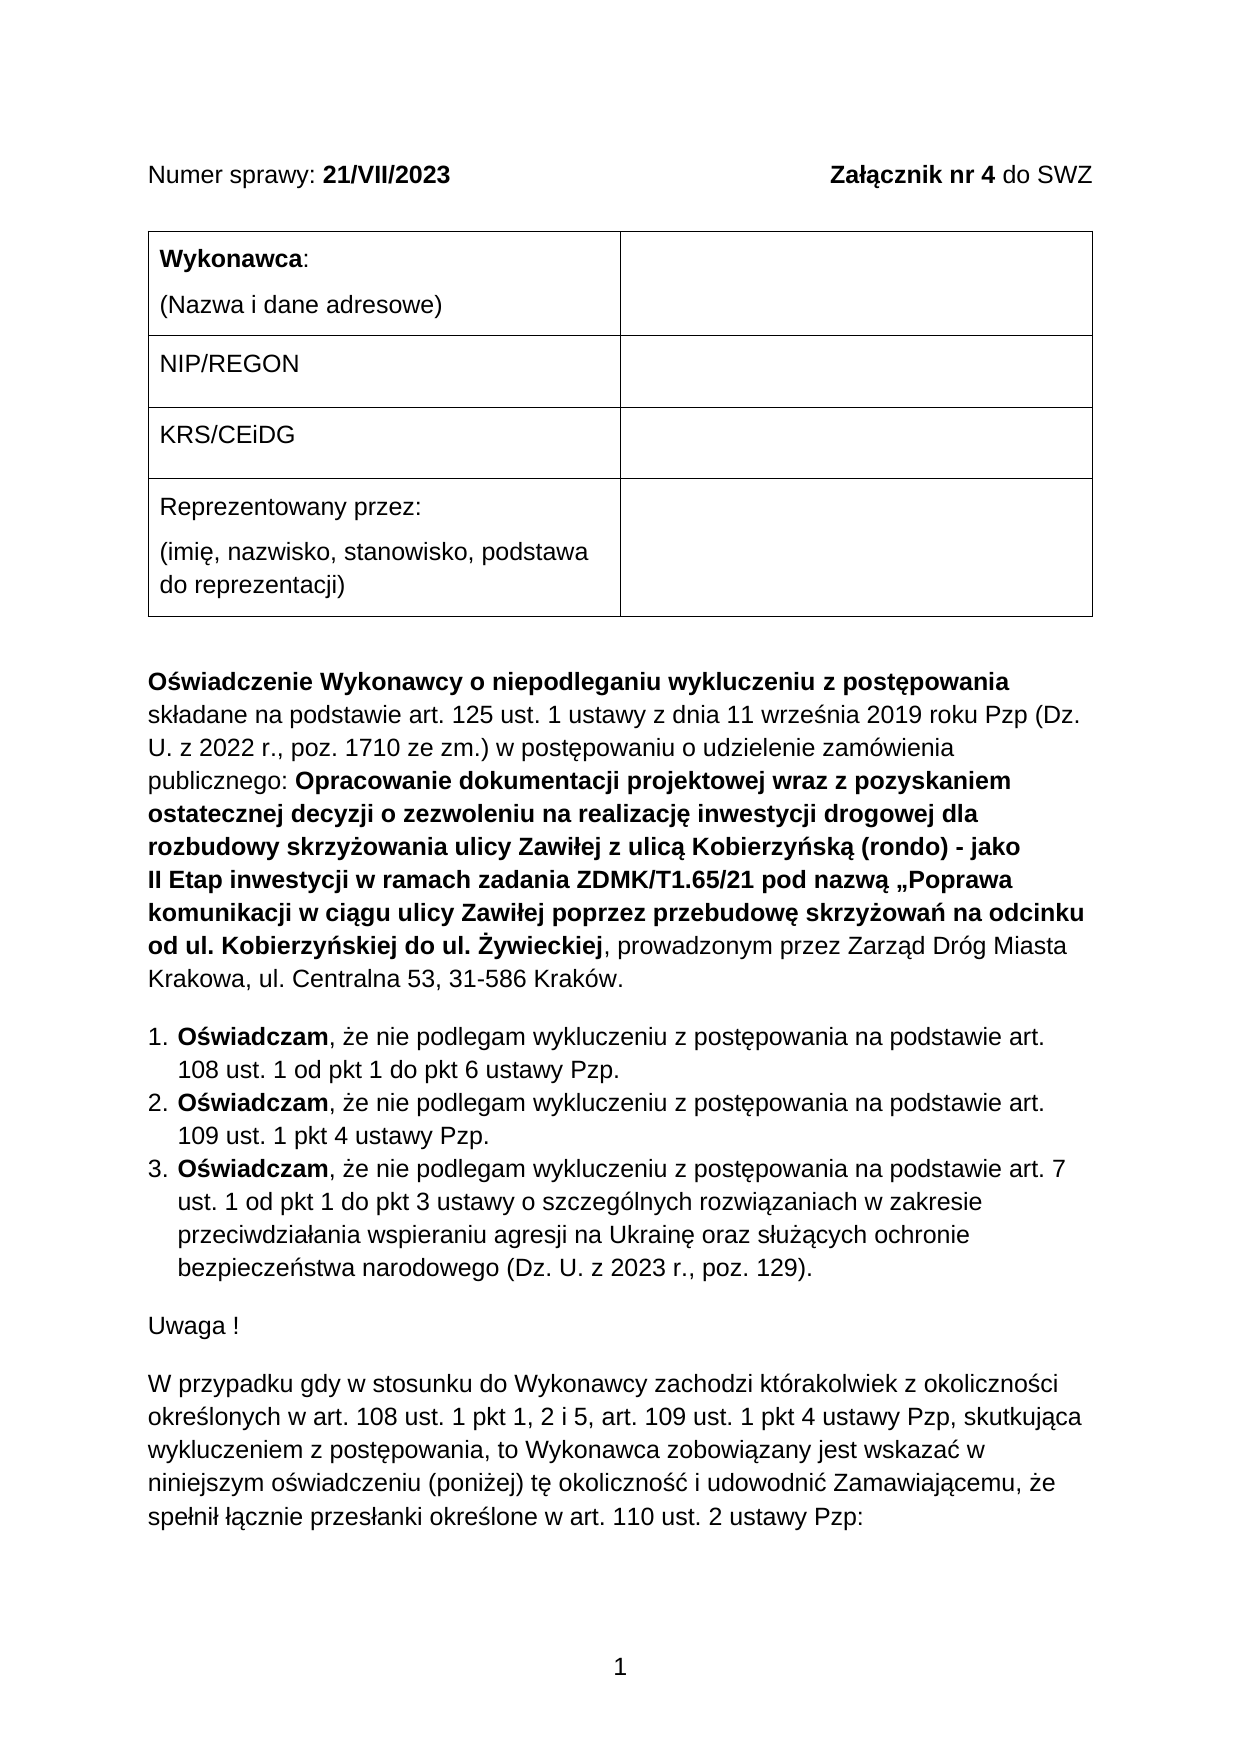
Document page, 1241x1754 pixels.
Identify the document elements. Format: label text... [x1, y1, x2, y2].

list Oświadczam, że nie podlegam wykluczeniu z postępowania na podstawie art. 108 ust. 1 od pkt 1 do pkt 6 ustawy Pzp. [148, 1022, 1093, 1084]
table_cell NIP/REGON [149, 336, 620, 407]
text Oświadczenie Wykonawcy o niepodleganiu wykluczeniu z postępowania składane na podstawie art. 125 ust. 1 ustawy z dnia 11 września 2019 roku Pzp (Dz. U. z 2022 r., poz. 1710 ze zm.) w postępowaniu o udzielenie zamówienia publicznego: Opracowanie dokumentacji projektowej wraz z pozyskaniem ostatecznej decyzji o zezwoleniu na realizację inwestycji drogowej dla rozbudowy skrzyżowania ulicy Zawiłej z ulicą Kobierzyńską (rondo) - jako II Etap inwestycji w ramach zadania ZDMK/T1.65/21 pod nazwą „Poprawa komunikacji w ciągu ulicy Zawiłej poprzez przebudowę skrzyżowań na odcinku od ul. Kobierzyńskiej do ul. Żywieckiej, prowadzonym przez Zarząd Dróg Miasta Krakowa, ul. Centralna 53, 31-586 Kraków. [148, 667, 1093, 993]
table_cell [621, 336, 1092, 407]
list Uwaga ! [148, 1311, 1093, 1340]
text Numer sprawy: 21/VII/2023 Załącznik nr 4 do SWZ [148, 160, 1093, 189]
list Oświadczam, że nie podlegam wykluczeniu z postępowania na podstawie art. 109 ust. 1 pkt 4 ustawy Pzp. [148, 1088, 1093, 1150]
table_cell [621, 479, 1092, 616]
list Oświadczam, że nie podlegam wykluczeniu z postępowania na podstawie art. 7 ust. 1 od pkt 1 do pkt 3 ustawy o szczególnych rozwiązaniach w zakresie przeciwdziałania wspieraniu agresji na Ukrainę oraz służących ochronie bezpieczeństwa narodowego (Dz. U. z 2023 r., poz. 129). [148, 1154, 1093, 1282]
table_cell [621, 408, 1092, 478]
table_header Wykonawca: (Nazwa i dane adresowe) [149, 232, 620, 335]
table_cell KRS/CEiDG [149, 408, 620, 478]
text W przypadku gdy w stosunku do Wykonawcy zachodzi którakolwiek z okoliczności określonych w art. 108 ust. 1 pkt 1, 2 i 5, art. 109 ust. 1 pkt 4 ustawy Pzp, skutkująca wykluczeniem z postępowania, to Wykonawca zobowiązany jest wskazać w niniejszym oświadczeniu (poniżej) tę okoliczność i udowodnić Zamawiającemu, że spełnił łącznie przesłanki określone w art. 110 ust. 2 ustawy Pzp: [148, 1369, 1093, 1530]
table_cell Reprezentowany przez: (imię, nazwisko, stanowisko, podstawa do reprezentacji) [149, 479, 620, 616]
table_header [621, 232, 1092, 335]
